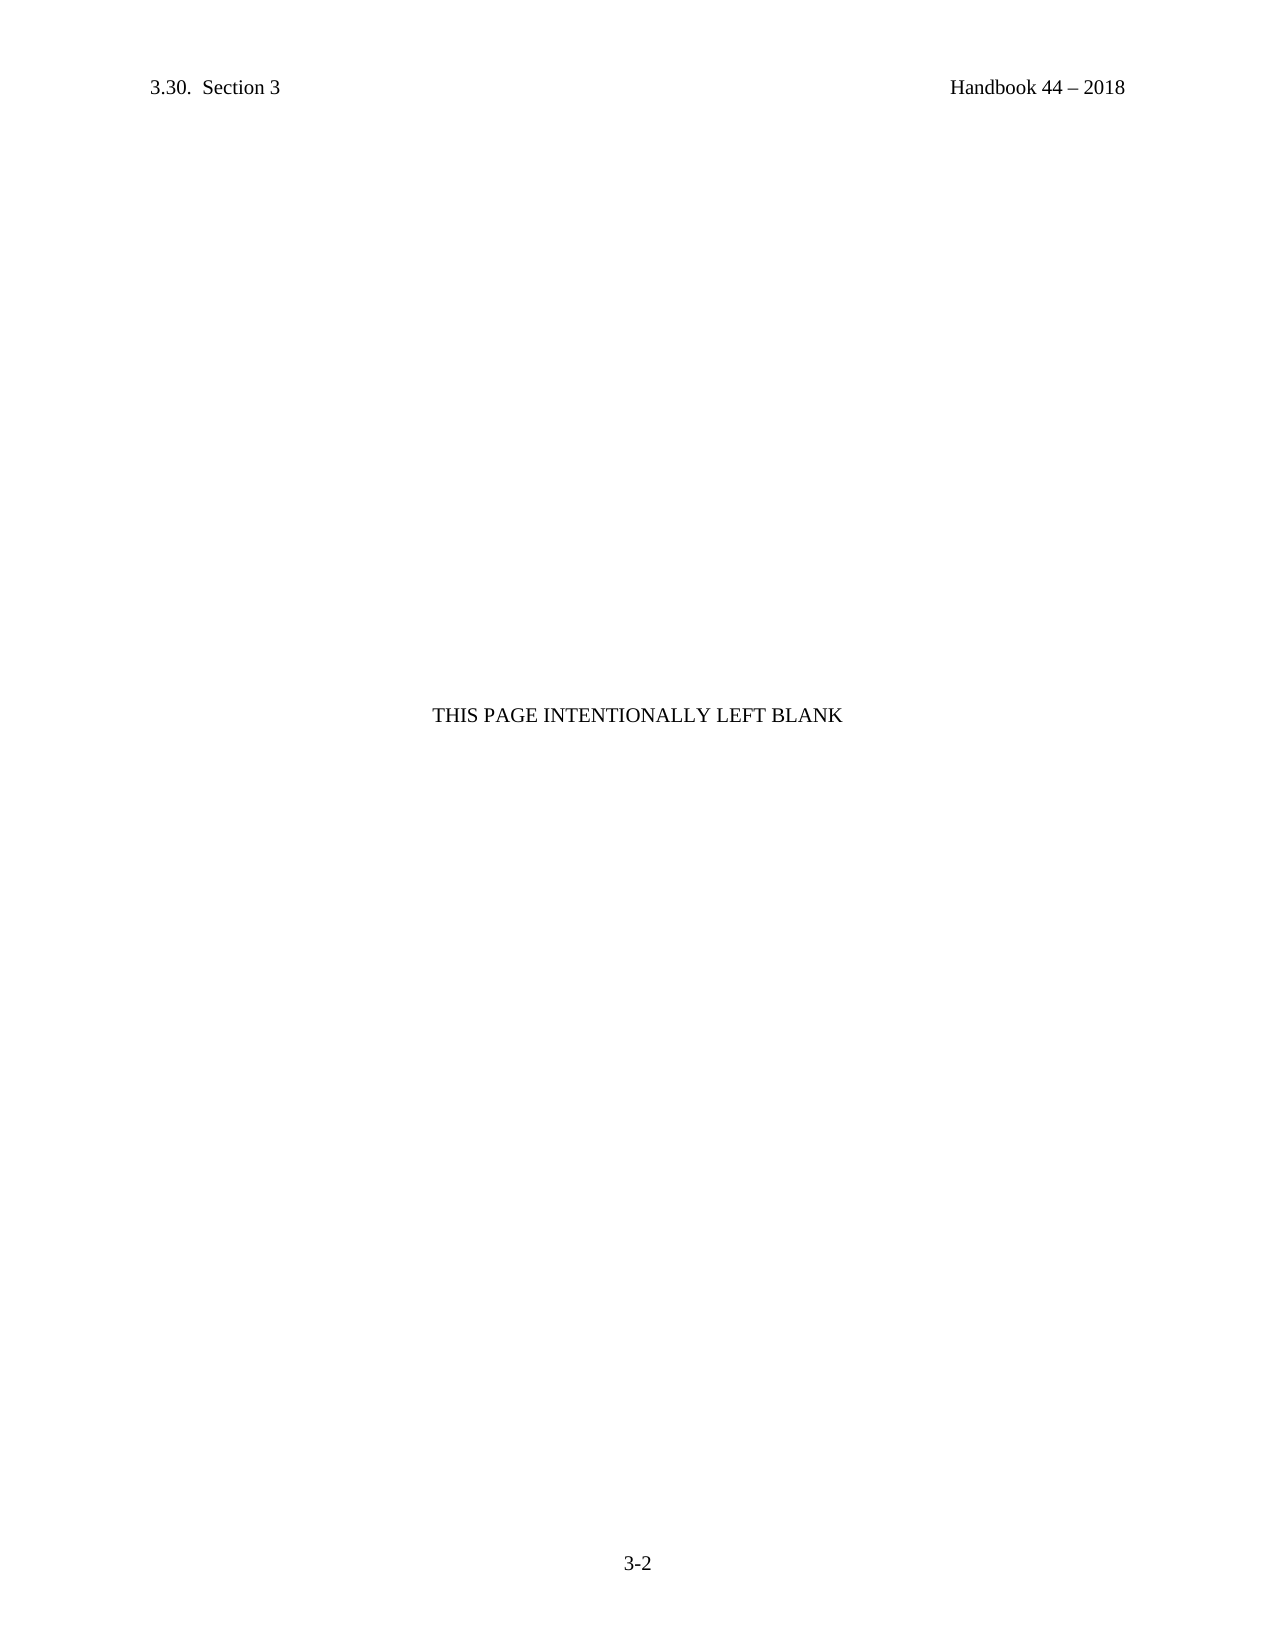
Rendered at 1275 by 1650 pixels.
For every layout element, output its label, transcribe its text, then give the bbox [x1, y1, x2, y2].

text THIS PAGE INTENTIONALLY LEFT BLANK [150, 703, 1125, 727]
